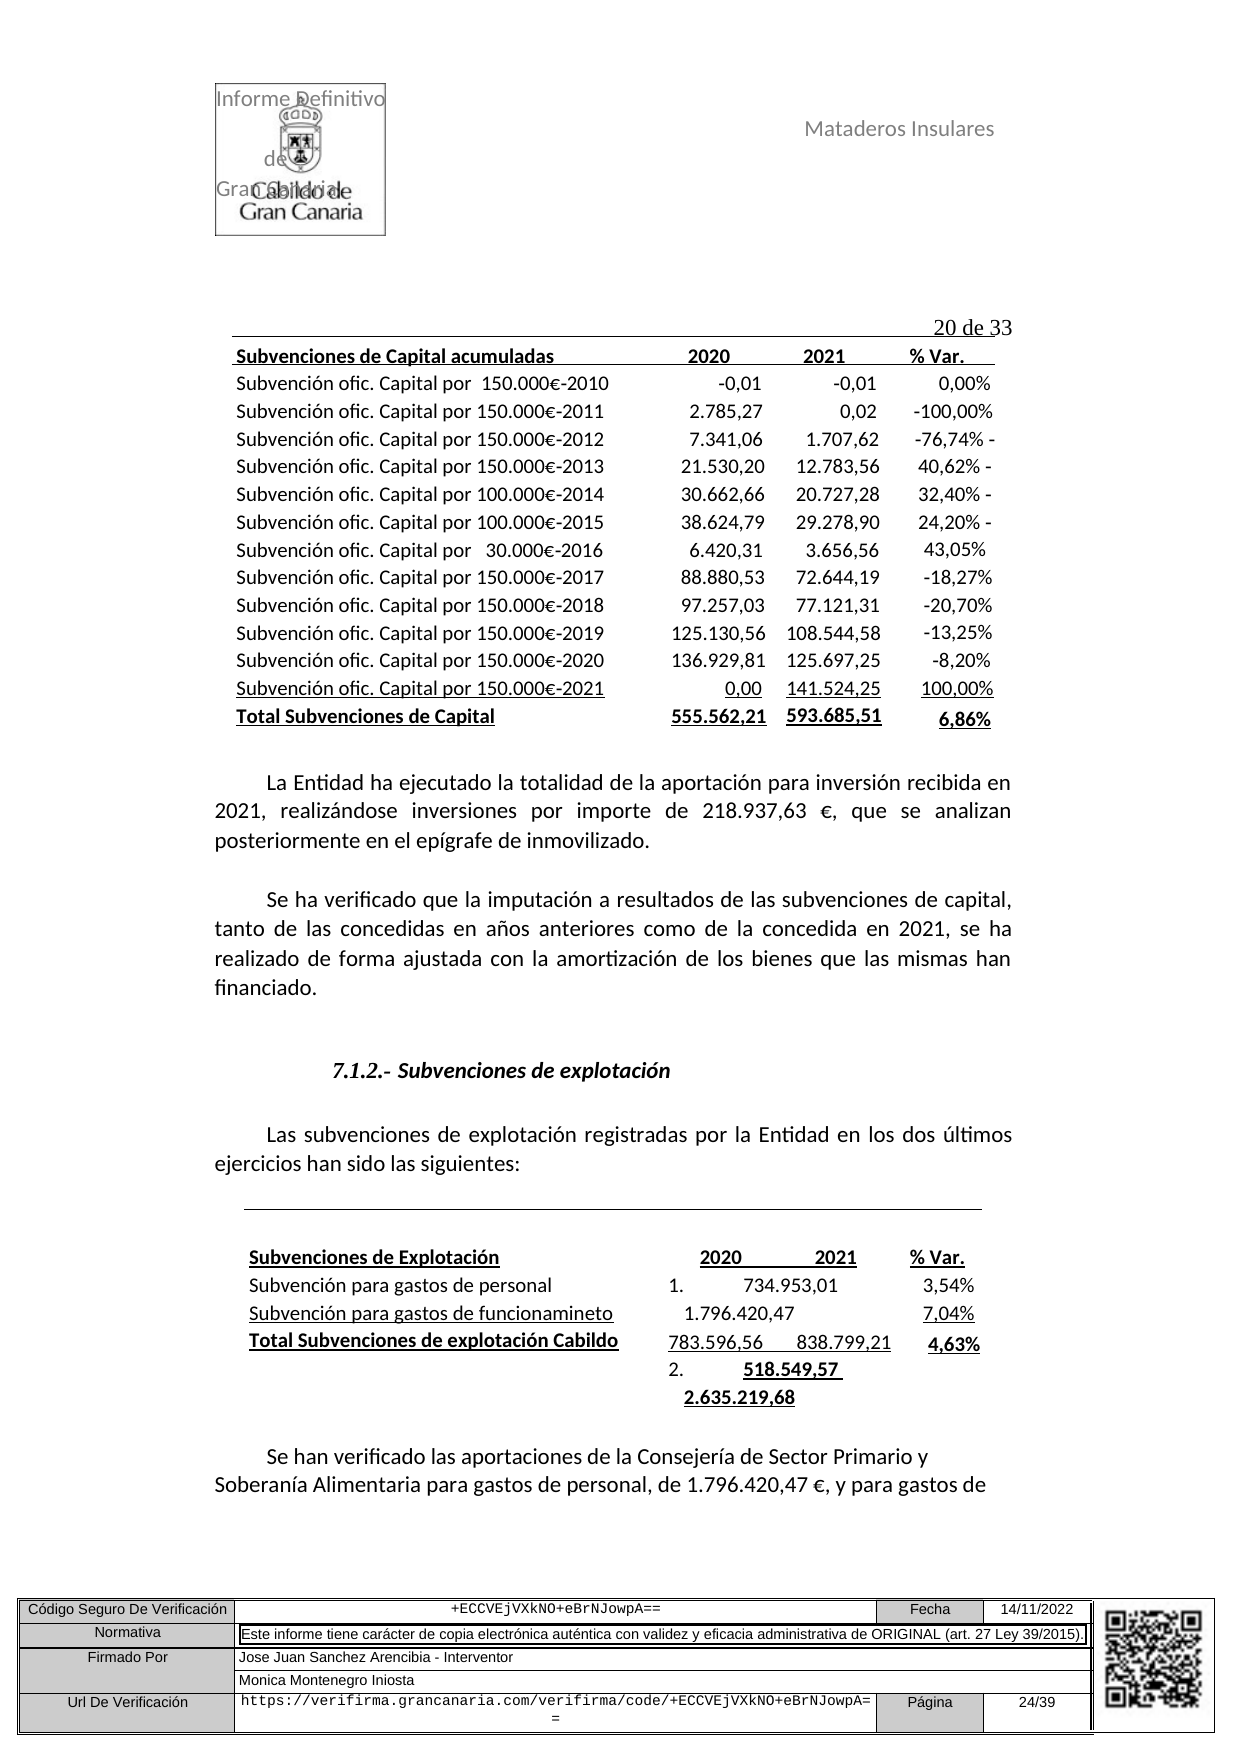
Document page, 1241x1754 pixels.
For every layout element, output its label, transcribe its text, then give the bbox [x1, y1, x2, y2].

table_header % Var. 3,54% 7,04% 4,63% [910, 1245, 988, 1412]
table_header 2021 ‐0,01 0,02 1.707,62 12.783,56 20.727,28 29.278,90 3.656,56 72.644,19 77.121,31 108.544,58 125.697,25 141.524,25 593.685,51 [786, 343, 909, 737]
table_header 2020 2021 734.953,01 1.796.420,47 783.596,56 838.799,21 518.549,57 2.635.219,68 [668, 1245, 909, 1412]
table_header Subvenciones de Explotación Subvención para gastos de personal Subvención para gastos de funcionamineto Total Subvenciones de explotación Cabildo [249, 1245, 668, 1412]
picture [215, 83, 386, 236]
picture [1095, 1601, 1214, 1720]
text 20 de 33 [209, 314, 1012, 341]
text Las subvenciones de explotación registradas por la Entidad en los dos últimos ejercicios han sido las siguientes: [214, 1120, 1013, 1177]
text Se ha verificado que la imputación a resultados de las subvenciones de capital, tanto de las concedidas en años anteriores como de la concedida en 2021, se ha realizado de forma ajustada con la amortización de los bienes que las mismas han financiado. [214, 886, 1013, 1001]
table_header % Var. 0,00% ‐100,00% ‐76,74% ‐40,62% ‐32,40% ‐24,20% ‐43,05% ‐18,27% ‐20,70% ‐13,25% ‐8,20% 100,00% 6,86% [909, 343, 1000, 737]
subtitle 7.1.2.- Subvenciones de explotación [332, 1056, 1017, 1084]
table_header Subvenciones de Capital acumuladas Subvención ofic. Capital por 150.000€‐2010 Subvención ofic. Capital por 150.000€‐2011 Subvención ofic. Capital por 150.000€‐2012 Subvención ofic. Capital por 150.000€‐2013 Subvención ofic. Capital por 100.000€‐2014 Subvención ofic. Capital por 100.000€‐2015 Subvención ofic. Capital por 30.000€‐2016 Subvención ofic. Capital por 150.000€‐2017 Subvención ofic. Capital por 150.000€‐2018 Subvención ofic. Capital por 150.000€‐2019 Subvención ofic. Capital por 150.000€‐2020 Subvención ofic. Capital por 150.000€‐2021 Total Subvenciones de Capital [232, 343, 671, 737]
text La Entidad ha ejecutado la totalidad de la aportación para inversión recibida en 2021, realizándose inversiones por importe de 218.937,63 €, que se analizan posteriormente en el epígrafe de inmovilizado. [214, 768, 1013, 854]
table_header 2020 ‐0,01 2.785,27 7.341,06 21.530,20 30.662,66 38.624,79 6.420,31 88.880,53 97.257,03 125.130,56 136.929,81 0,00 555.562,21 [671, 343, 786, 737]
